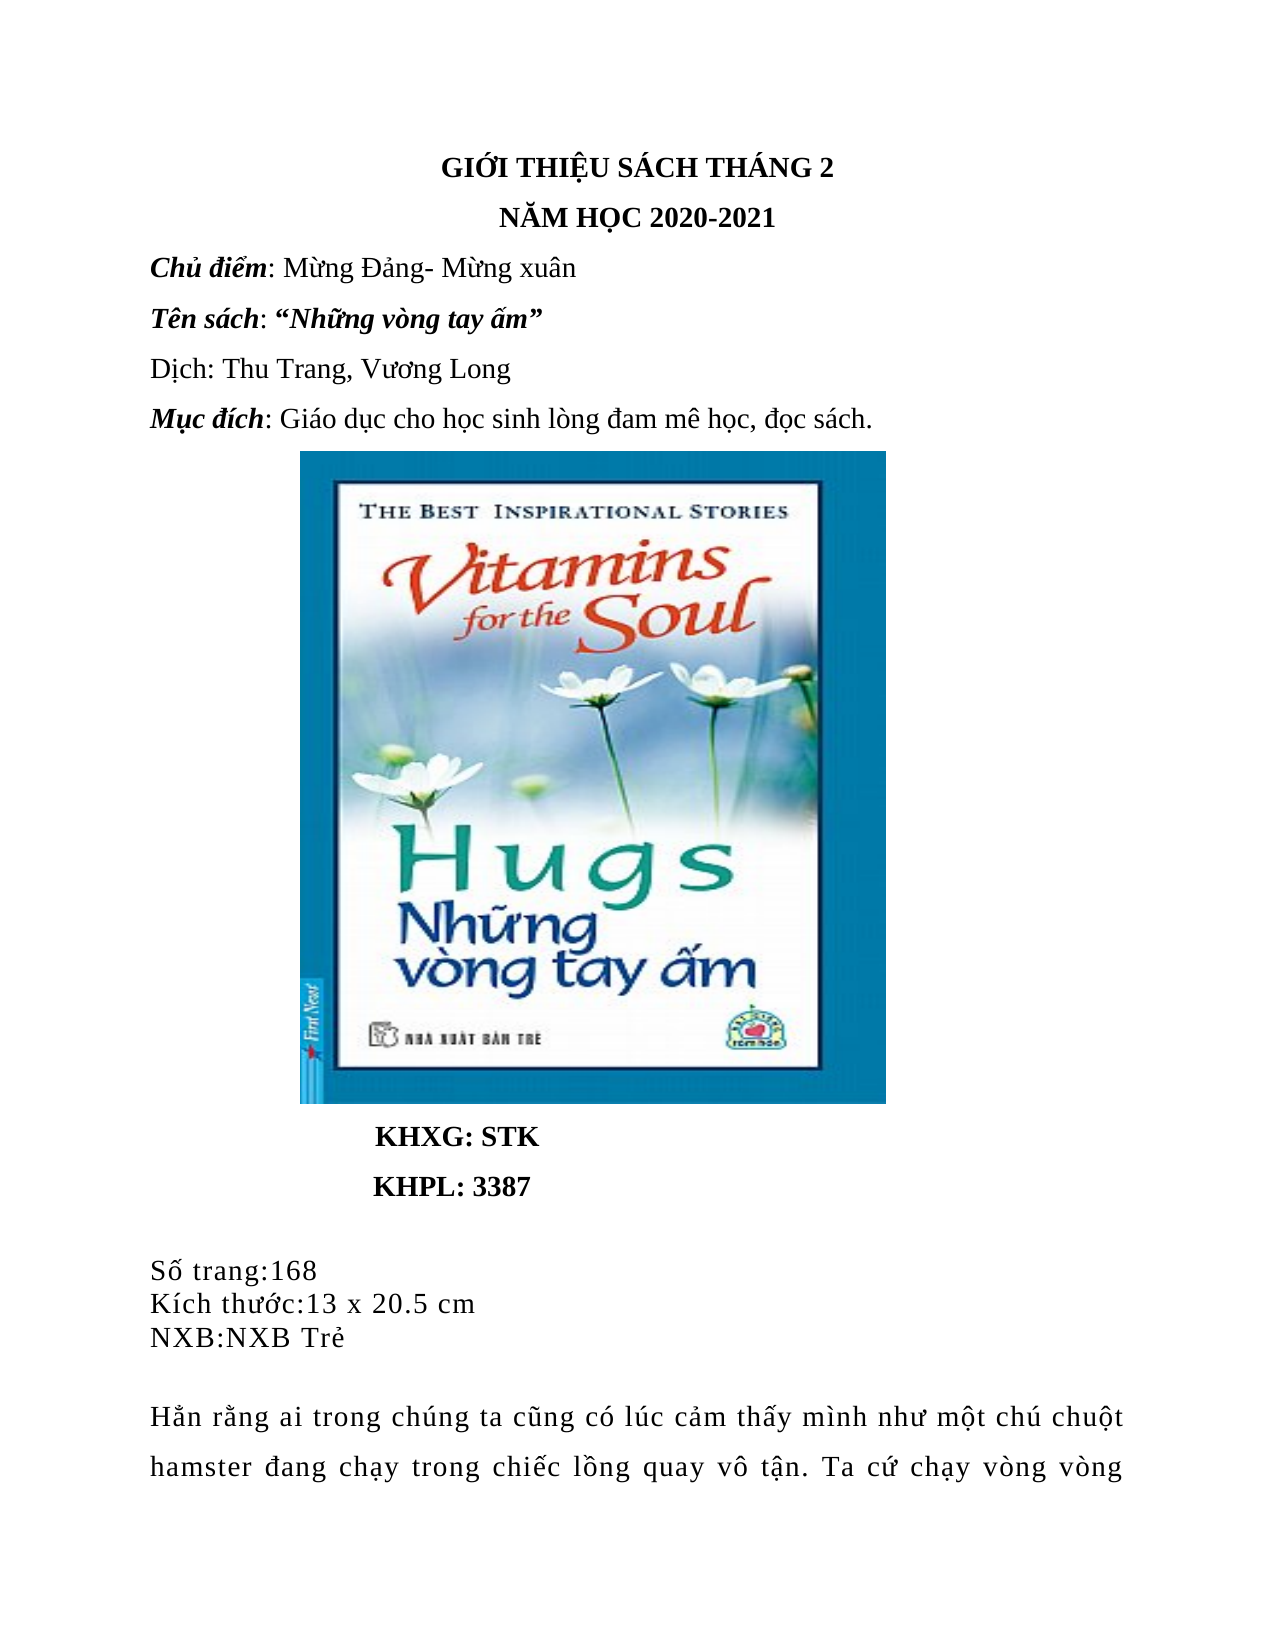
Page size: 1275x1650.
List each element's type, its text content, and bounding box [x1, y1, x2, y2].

text Kích thước:13 x 20.5 cm [150, 1287, 1125, 1320]
text Mục đích: Giáo dục cho học sinh lòng đam mê học, đọc sách. [150, 402, 1125, 435]
text NĂM HỌC 2020-2021 [150, 200, 1125, 234]
text KHPL: 3387 [150, 1169, 1125, 1203]
text Tên sách: “Những vòng tay ấm” [150, 301, 1125, 334]
text Số trang:168 [150, 1253, 1125, 1287]
picture [331, 479, 826, 1072]
text NXB:NXB Trẻ [150, 1320, 1125, 1354]
text Dịch: Thu Trang, Vương Long [150, 351, 1125, 385]
text KHXG: STK [150, 1119, 1125, 1152]
text GIỚI THIỆU SÁCH THÁNG 2 [150, 150, 1125, 183]
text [150, 1399, 1125, 1483]
text Chủ điểm: Mừng Đảng- Mừng xuân [150, 251, 1125, 284]
picture [300, 984, 323, 1104]
